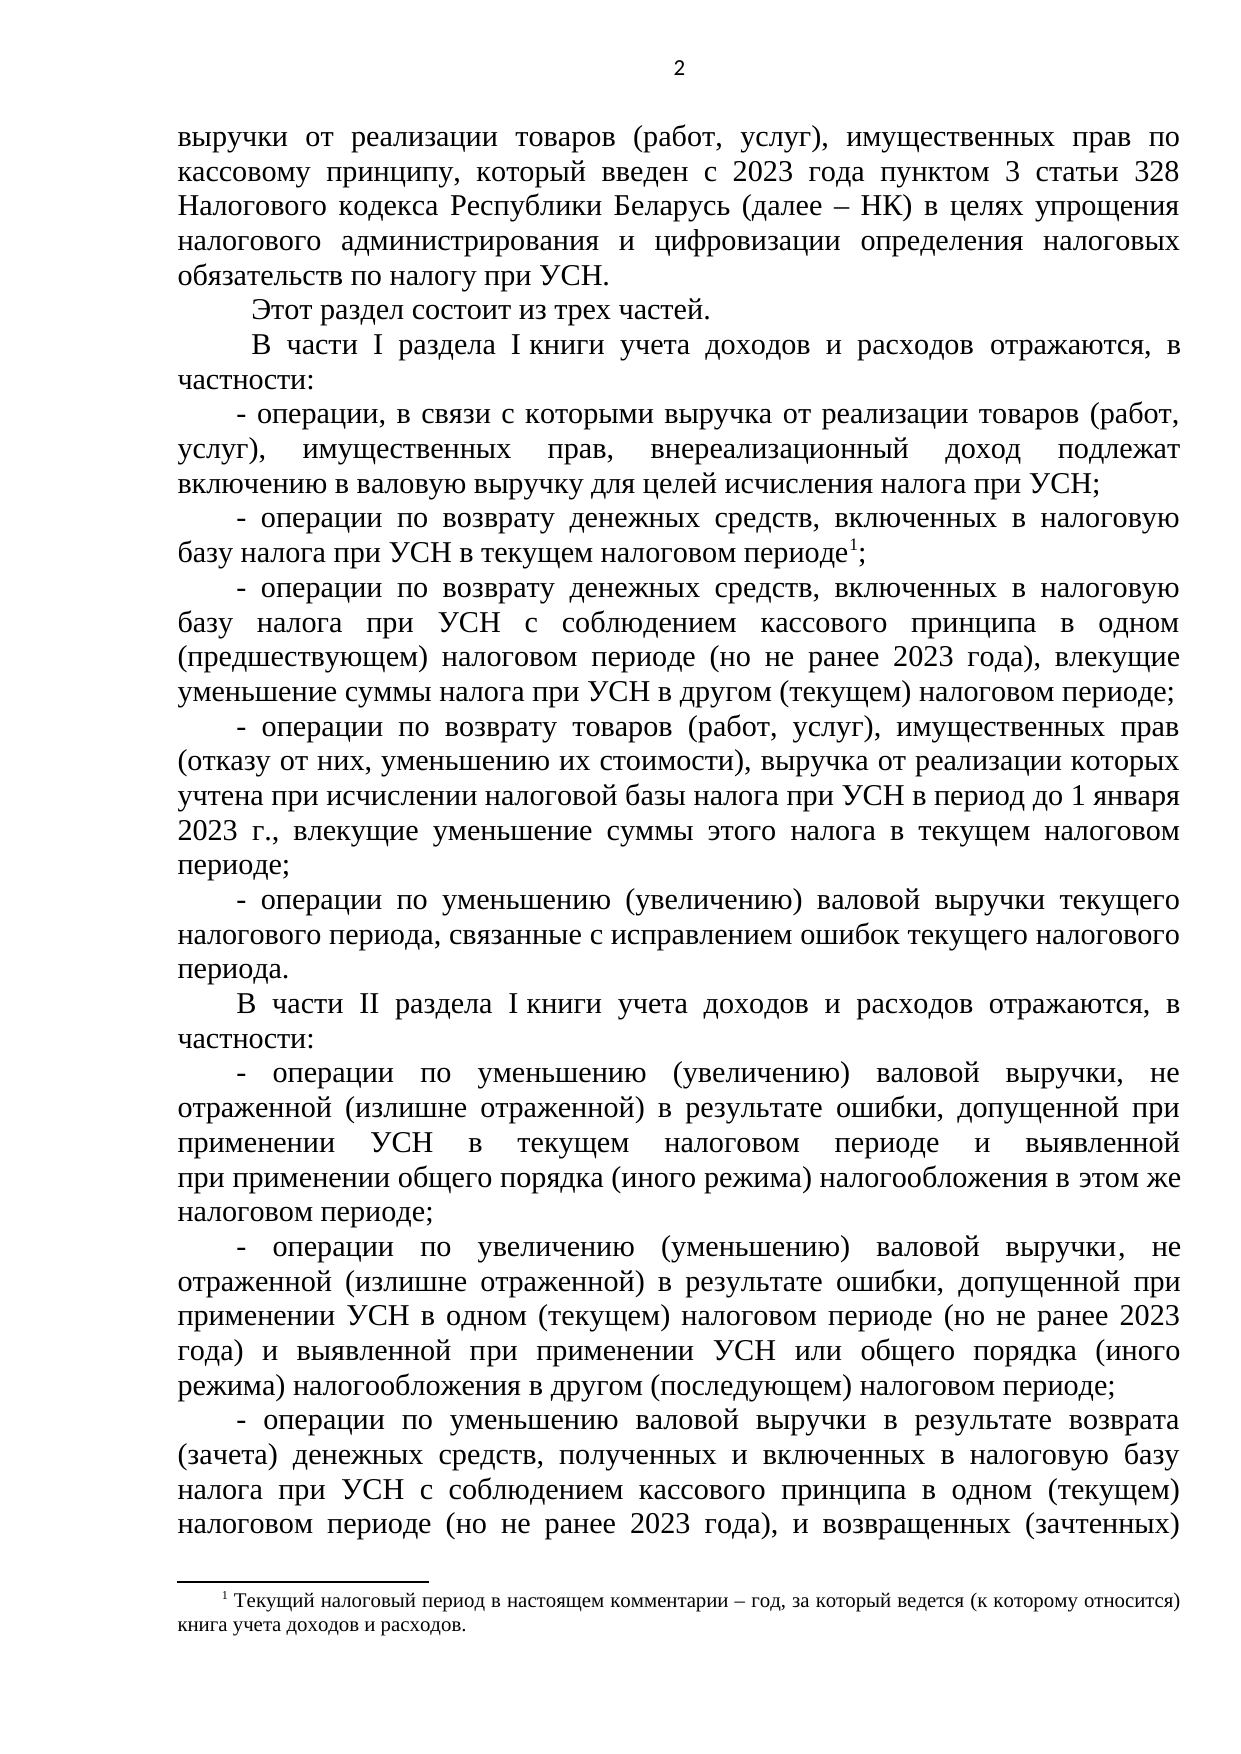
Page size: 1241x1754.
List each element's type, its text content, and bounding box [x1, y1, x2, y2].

text - операции по возврату товаров (работ, услуг), имущественных прав (отказу от них, уменьшению их стоимости), выручка от реализации которых учтена при исчислении налоговой базы налога при УСН в период до 1 января 2023 г., влекущие уменьшение суммы этого налога в текущем налоговом периоде; [177, 708, 1181, 881]
text Этот раздел состоит из трех частей. [177, 292, 1181, 326]
text В части II раздела I книги учета доходов и расходов отражаются, в частности: [177, 985, 1181, 1055]
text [177, 1402, 1181, 1540]
text - операции по возврату денежных средств, включенных в налоговую базу налога при УСН с соблюдением кассового принципа в одном (предшествующем) налоговом периоде (но не ранее 2023 года), влекущие уменьшение суммы налога при УСН в другом (текущем) налоговом периоде; [177, 569, 1181, 708]
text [177, 118, 1181, 292]
text - операции по возврату денежных средств, включенных в налоговую базу налога при УСН в текущем налоговом периоде; [177, 500, 1181, 569]
text - операции по уменьшению (увеличению) валовой выручки, не отраженной (излишне отраженной) в результате ошибки, допущенной при применении УСН в текущем налоговом периоде и выявленной при применении общего порядка (иного режима) налогообложения в этом же налоговом периоде; [177, 1055, 1181, 1228]
text В части I раздела I книги учета доходов и расходов отражаются, в частности: [177, 326, 1181, 396]
text - операции, в связи с которыми выручка от реализации товаров (работ, услуг), имущественных прав, внереализационный доход подлежат включению в валовую выручку для целей исчисления налога при УСН; [177, 396, 1181, 500]
text - операции по уменьшению (увеличению) валовой выручки текущего налогового периода, связанные с исправлением ошибок текущего налогового периода. [177, 881, 1181, 985]
text - операции по увеличению (уменьшению) валовой выручки, не отраженной (излишне отраженной) в результате ошибки, допущенной при применении УСН в одном (текущем) налоговом периоде (но не ранее 2023 года) и выявленной при применении УСН или общего порядка (иного режима) налогообложения в другом (последующем) налоговом периоде; [177, 1228, 1181, 1402]
